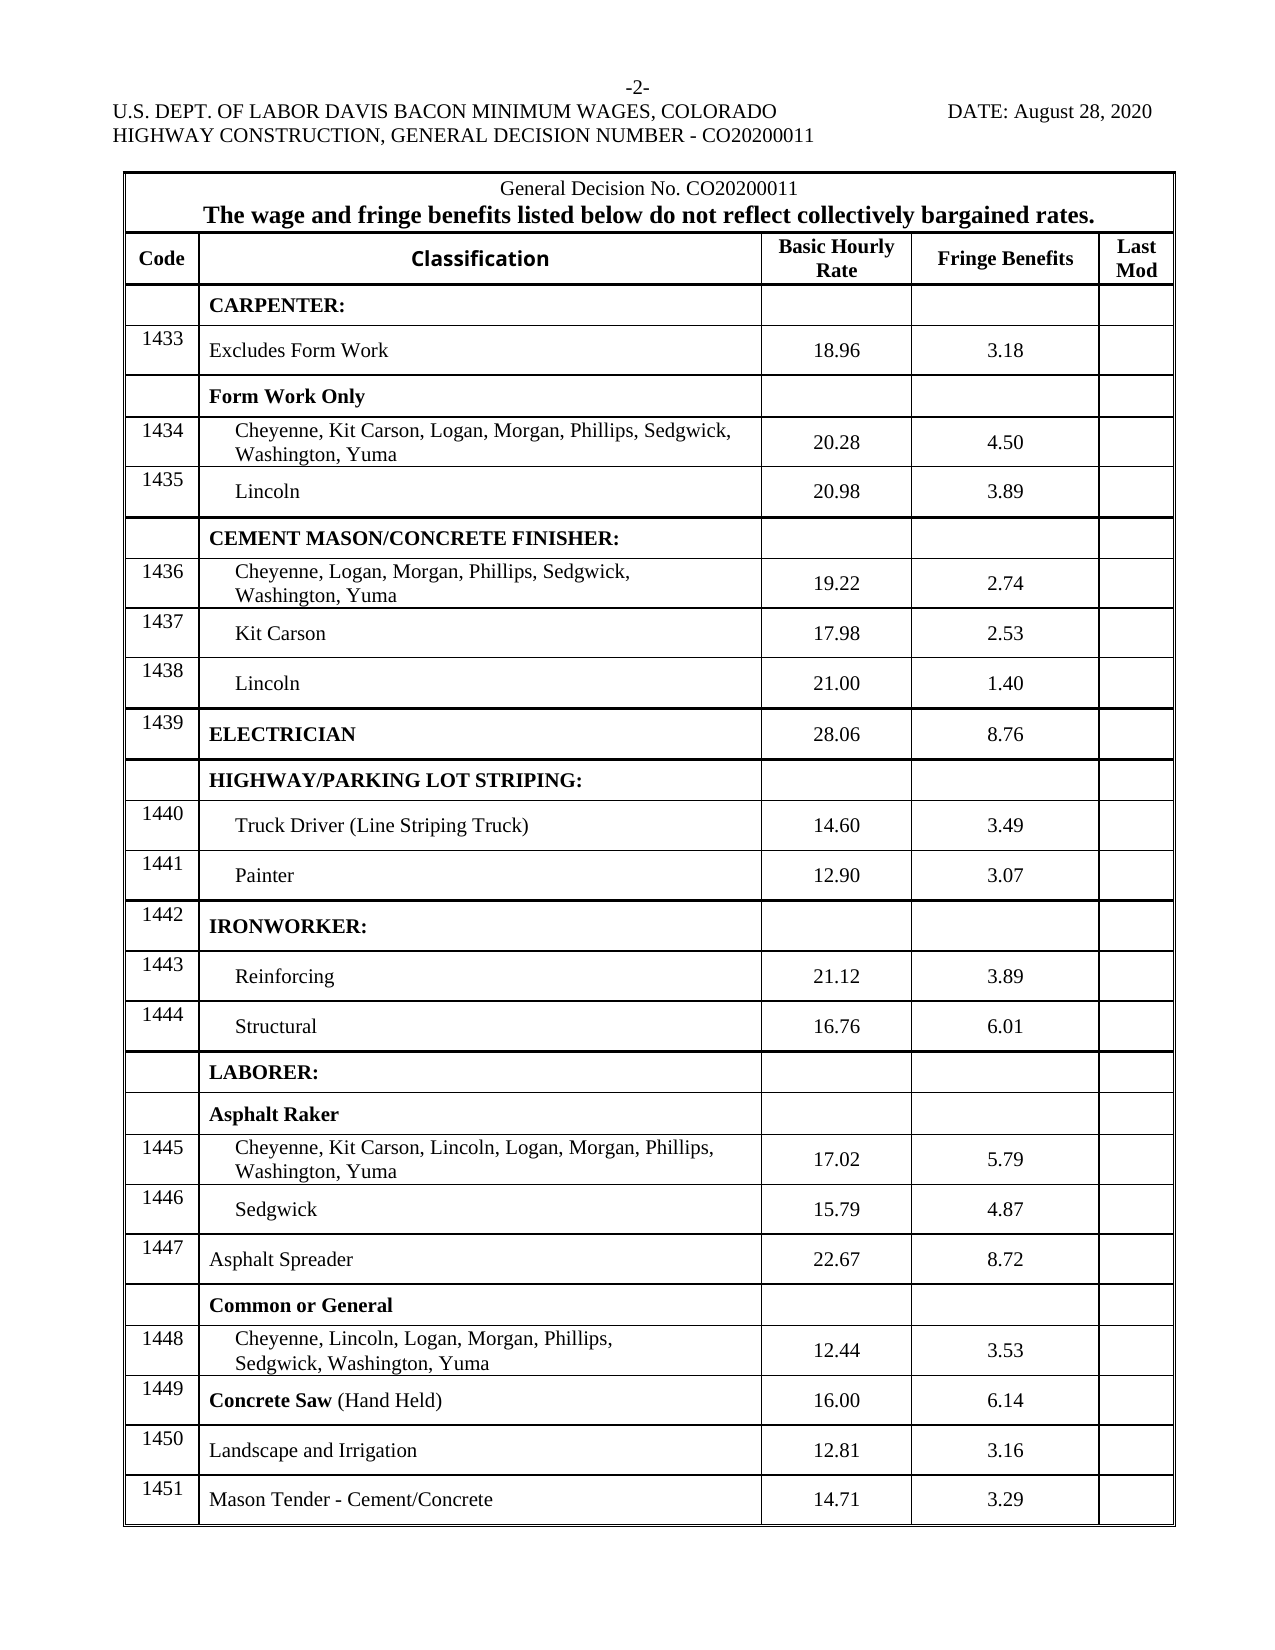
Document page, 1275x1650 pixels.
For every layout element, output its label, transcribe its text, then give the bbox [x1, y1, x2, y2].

table_cell Kit Carson [200, 609, 761, 657]
table_cell [1100, 418, 1173, 466]
table_cell Fringe Benefits [912, 234, 1098, 282]
table_cell ELECTRICIAN [200, 710, 761, 758]
table_cell [1100, 376, 1173, 416]
table_cell [1100, 1426, 1173, 1474]
table_cell 14.60 [762, 801, 911, 849]
table_cell Cheyenne, Logan, Morgan, Phillips, Sedgwick, Washington, Yuma [200, 559, 761, 607]
table_cell 8.72 [912, 1235, 1098, 1283]
table_cell 4.50 [912, 418, 1098, 466]
table_cell 17.02 [762, 1135, 911, 1183]
table_cell 19.22 [762, 559, 911, 607]
table_cell [1100, 1185, 1173, 1233]
table_cell [762, 1285, 911, 1325]
table_cell Painter [200, 851, 761, 899]
table_cell 3.16 [912, 1426, 1098, 1474]
table_cell [126, 1235, 198, 1283]
table_cell [126, 559, 198, 607]
table_cell [1100, 801, 1173, 849]
table_cell [762, 1093, 911, 1134]
table_cell [1100, 326, 1173, 374]
table_cell 2.53 [912, 609, 1098, 657]
table_cell Cheyenne, Lincoln, Logan, Morgan, Phillips, Sedgwick, Washington, Yuma [200, 1326, 761, 1374]
table_cell 20.98 [762, 467, 911, 516]
table_cell Sedgwick [200, 1185, 761, 1233]
table_cell [762, 376, 911, 416]
table_cell [912, 376, 1098, 416]
table_cell 14.71 [762, 1476, 911, 1523]
table_cell Form Work Only [200, 376, 761, 416]
table_cell [1100, 761, 1173, 800]
table_cell [126, 761, 198, 800]
table_cell [1100, 286, 1173, 324]
table_cell Lincoln [200, 467, 761, 516]
table_cell Reinforcing [200, 952, 761, 1000]
table_cell [1100, 1376, 1173, 1424]
table_cell [1100, 902, 1173, 950]
table_cell Concrete Saw (Hand Held) [200, 1376, 761, 1424]
table_cell Landscape and Irrigation [200, 1426, 761, 1474]
table_cell 17.98 [762, 609, 911, 657]
table_cell 3.07 [912, 851, 1098, 899]
table_cell 3.53 [912, 1326, 1098, 1374]
table_cell 8.76 [912, 710, 1098, 758]
table_cell [126, 801, 198, 849]
table_cell [126, 326, 198, 374]
table_cell [1100, 710, 1173, 758]
table_cell [1100, 559, 1173, 607]
table_cell [126, 1426, 198, 1474]
table_cell CEMENT MASON/CONCRETE FINISHER: [200, 519, 761, 557]
table_cell [1100, 1093, 1173, 1134]
table_cell [912, 902, 1098, 950]
table_cell [1100, 467, 1173, 516]
table_cell Truck Driver (Line Striping Truck) [200, 801, 761, 849]
table_cell [126, 1476, 198, 1523]
table_cell 12.44 [762, 1326, 911, 1374]
table_cell 3.89 [912, 952, 1098, 1000]
table_cell 21.00 [762, 658, 911, 707]
table_cell [1100, 952, 1173, 1000]
table_cell [1100, 519, 1173, 557]
table_cell 20.28 [762, 418, 911, 466]
table_cell [126, 952, 198, 1000]
table_cell [126, 1002, 198, 1050]
table_cell [126, 418, 198, 466]
table_cell [912, 761, 1098, 800]
table_cell [126, 1135, 198, 1183]
table_cell [762, 761, 911, 800]
table_cell [126, 519, 198, 557]
table_cell [1100, 1053, 1173, 1092]
table_cell [126, 376, 198, 416]
table_cell [126, 902, 198, 950]
table_cell Common or General [200, 1285, 761, 1325]
table_cell 16.00 [762, 1376, 911, 1424]
table_cell 22.67 [762, 1235, 911, 1283]
table_cell [126, 1376, 198, 1424]
table_cell Excludes Form Work [200, 326, 761, 374]
table_cell 3.49 [912, 801, 1098, 849]
table_cell CARPENTER: [200, 286, 761, 324]
table_cell 15.79 [762, 1185, 911, 1233]
table_cell [912, 1053, 1098, 1092]
table_cell Last Mod [1100, 234, 1173, 282]
table_cell [912, 286, 1098, 324]
table_cell LABORER: [200, 1053, 761, 1092]
table_cell Lincoln [200, 658, 761, 707]
table_cell 28.06 [762, 710, 911, 758]
table_cell [762, 519, 911, 557]
table_cell [1100, 1135, 1173, 1183]
table_cell 12.90 [762, 851, 911, 899]
table_cell Asphalt Raker [200, 1093, 761, 1134]
table_cell Cheyenne, Kit Carson, Logan, Morgan, Phillips, Sedgwick, Washington, Yuma [200, 418, 761, 466]
table_cell Asphalt Spreader [200, 1235, 761, 1283]
table_cell 1.40 [912, 658, 1098, 707]
table_cell [762, 286, 911, 324]
table_cell [126, 467, 198, 516]
table_cell [1100, 658, 1173, 707]
table_cell [1100, 1326, 1173, 1374]
table_cell 12.81 [762, 1426, 911, 1474]
table_cell [126, 710, 198, 758]
table_cell 3.89 [912, 467, 1098, 516]
table_cell [126, 658, 198, 707]
table_cell [912, 1093, 1098, 1134]
table_cell HIGHWAY/PARKING LOT STRIPING: [200, 761, 761, 800]
table_cell Mason Tender - Cement/Concrete [200, 1476, 761, 1523]
table_cell Code [126, 234, 198, 282]
table_cell 6.01 [912, 1002, 1098, 1050]
table_cell [912, 1285, 1098, 1325]
table_cell Basic Hourly Rate [762, 234, 911, 282]
table_cell [762, 1053, 911, 1092]
table_cell IRONWORKER: [200, 902, 761, 950]
table_cell 16.76 [762, 1002, 911, 1050]
table_cell [1100, 851, 1173, 899]
table_cell [126, 1285, 198, 1325]
table_cell [126, 1185, 198, 1233]
table_cell Structural [200, 1002, 761, 1050]
table_cell [126, 1053, 198, 1092]
table_cell [126, 609, 198, 657]
table_cell 2.74 [912, 559, 1098, 607]
table_cell Cheyenne, Kit Carson, Lincoln, Logan, Morgan, Phillips, Washington, Yuma [200, 1135, 761, 1183]
table_cell 3.18 [912, 326, 1098, 374]
table_cell 3.29 [912, 1476, 1098, 1523]
table_header General Decision No. CO20200011 The wage and fringe benefits listed below do not reflect collectively bargained rates. [126, 174, 1173, 231]
table_cell 6.14 [912, 1376, 1098, 1424]
table_cell [126, 851, 198, 899]
table_cell [1100, 1002, 1173, 1050]
table_cell 21.12 [762, 952, 911, 1000]
table_cell [912, 519, 1098, 557]
table_cell [1100, 609, 1173, 657]
table_cell 5.79 [912, 1135, 1098, 1183]
table_cell 18.96 [762, 326, 911, 374]
table_cell [1100, 1285, 1173, 1325]
table_cell Classification [200, 234, 761, 282]
table_cell [126, 286, 198, 324]
table_cell 4.87 [912, 1185, 1098, 1233]
table_cell [126, 1093, 198, 1134]
table_cell [762, 902, 911, 950]
table_cell [1100, 1476, 1173, 1523]
table_cell [1100, 1235, 1173, 1283]
table_cell [126, 1326, 198, 1374]
